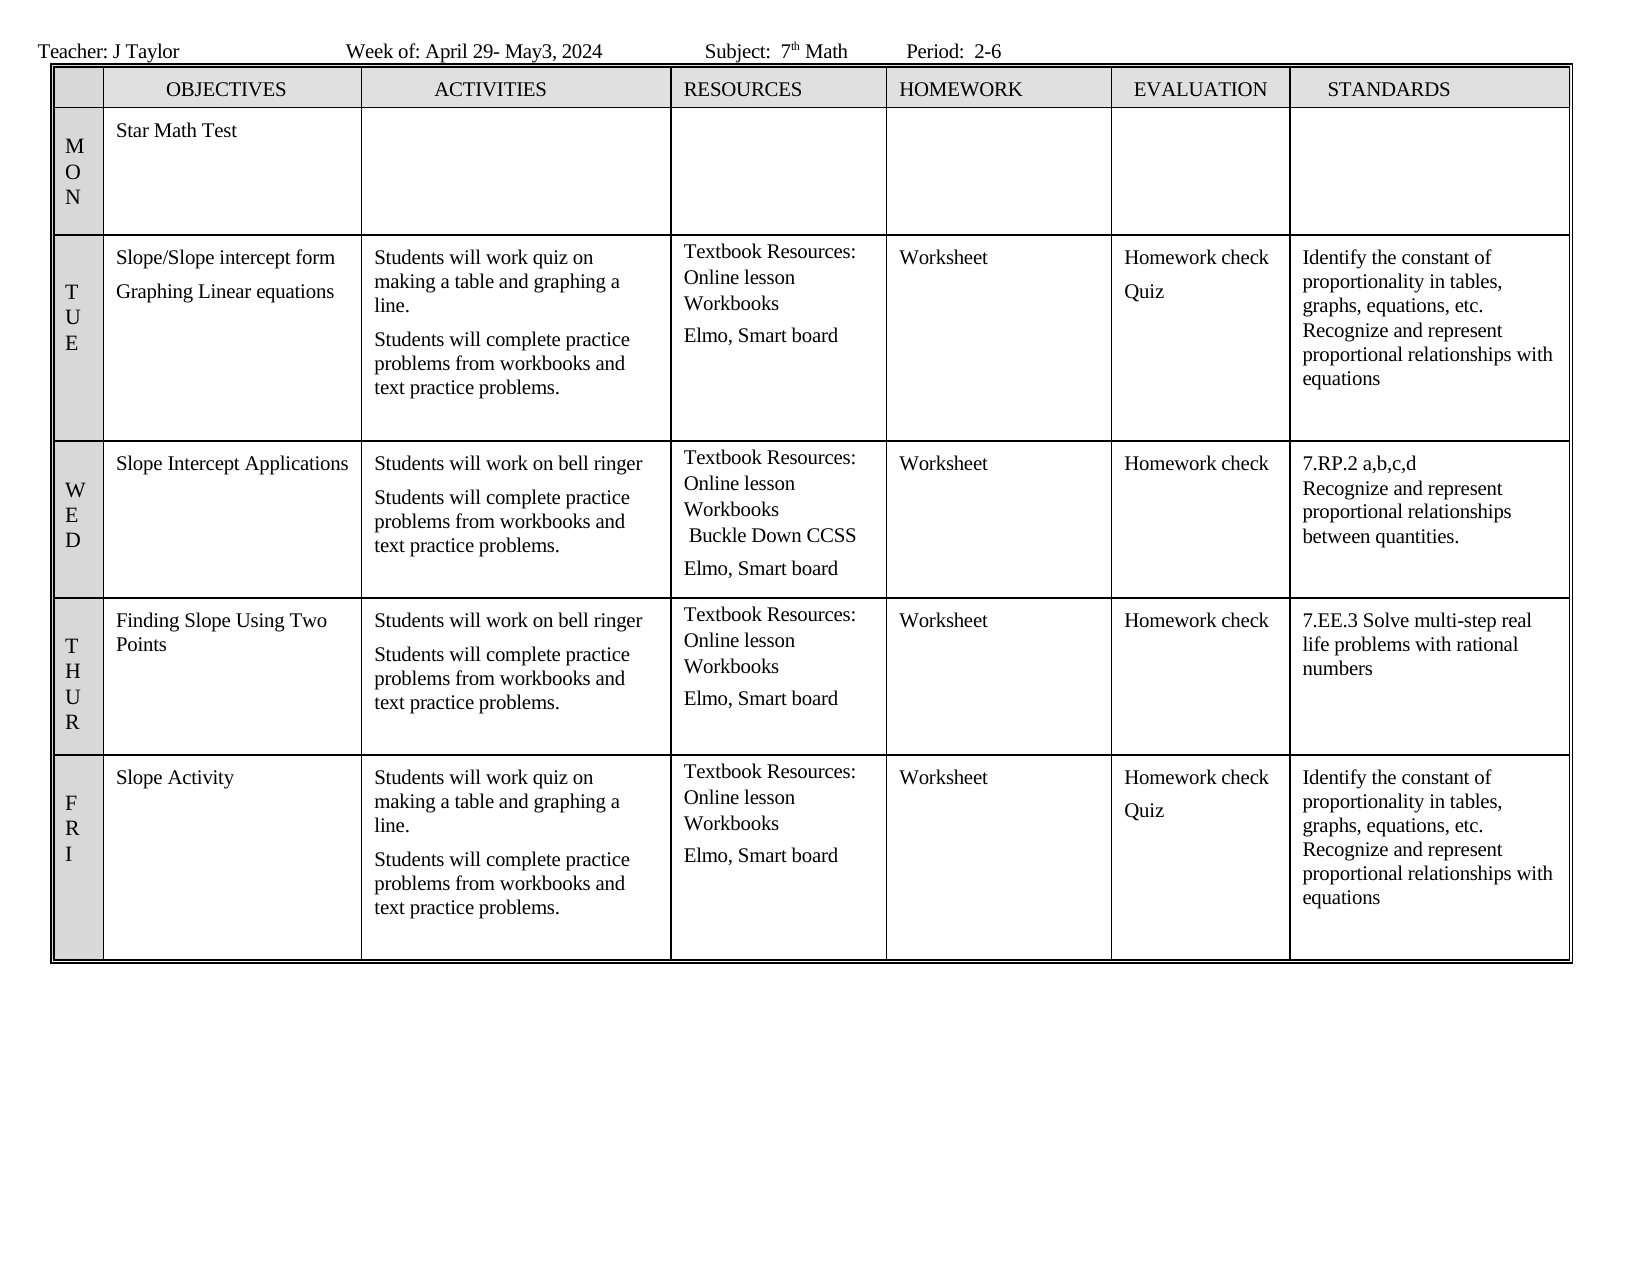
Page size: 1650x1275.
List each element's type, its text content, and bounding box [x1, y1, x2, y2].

text Teacher: J Taylor Week of: April 29- May3, 2024 Subject: 7th Math Period: 2-6 [37, 39, 1612, 63]
table_cell 7.RP.2 a,b,c,d Recognize and represent proportional relationships between quantities. [1291, 442, 1569, 597]
table_cell [362, 108, 670, 234]
table_cell Star Math Test [104, 108, 361, 234]
table_cell Textbook Resources: Online lesson Workbooks Elmo, Smart board [672, 236, 886, 440]
table_cell Slope Intercept Applications [104, 442, 361, 597]
table_header OBJECTIVES [104, 68, 361, 107]
table_header ACTIVITIES [362, 68, 670, 107]
table_cell Worksheet [887, 756, 1111, 959]
table_cell TUE [55, 236, 103, 440]
table_cell Worksheet [887, 599, 1111, 754]
table_header EVALUATION [1112, 68, 1289, 107]
table_cell Homework check [1112, 599, 1289, 754]
table_cell Worksheet [887, 442, 1111, 597]
table_header STANDARDS [1291, 68, 1569, 107]
table_cell Students will work on bell ringer Students will complete practice problems from workbooks and text practice problems. [362, 599, 670, 754]
table_header [55, 68, 103, 107]
table_cell Homework check Quiz [1112, 236, 1289, 440]
table_cell Homework check [1112, 442, 1289, 597]
table_cell Students will work on bell ringer Students will complete practice problems from workbooks and text practice problems. [362, 442, 670, 597]
table_cell Identify the constant of proportionality in tables, graphs, equations, etc. Recognize and represent proportional relationships with equations [1291, 236, 1569, 440]
table_cell [1112, 108, 1289, 234]
table_cell Worksheet [887, 236, 1111, 440]
table_cell Textbook Resources: Online lesson Workbooks Buckle Down CCSS Elmo, Smart board [672, 442, 886, 597]
table_cell Students will work quiz on making a table and graphing a line. Students will complete practice problems from workbooks and text practice problems. [362, 236, 670, 440]
table_cell [1291, 108, 1569, 234]
table_cell [887, 108, 1111, 234]
table_cell WED [55, 442, 103, 597]
table_cell MON [55, 108, 103, 234]
table_cell Identify the constant of proportionality in tables, graphs, equations, etc. Recognize and represent proportional relationships with equations [1291, 756, 1569, 959]
table_cell THUR [55, 599, 103, 754]
table_cell Slope/Slope intercept form Graphing Linear equations [104, 236, 361, 440]
table_header RESOURCES [672, 68, 886, 107]
table_cell Homework check Quiz [1112, 756, 1289, 959]
table_cell Finding Slope Using Two Points [104, 599, 361, 754]
table_cell [672, 108, 886, 234]
table_cell F R I [55, 756, 103, 959]
table_cell Slope Activity [104, 756, 361, 959]
table_cell Students will work quiz on making a table and graphing a line. Students will complete practice problems from workbooks and text practice problems. [362, 756, 670, 959]
table_cell 7.EE.3 Solve multi-step real life problems with rational numbers [1291, 599, 1569, 754]
table_cell Textbook Resources: Online lesson Workbooks Elmo, Smart board [672, 756, 886, 959]
table_cell Textbook Resources: Online lesson Workbooks Elmo, Smart board [672, 599, 886, 754]
table_header HOMEWORK [887, 68, 1111, 107]
